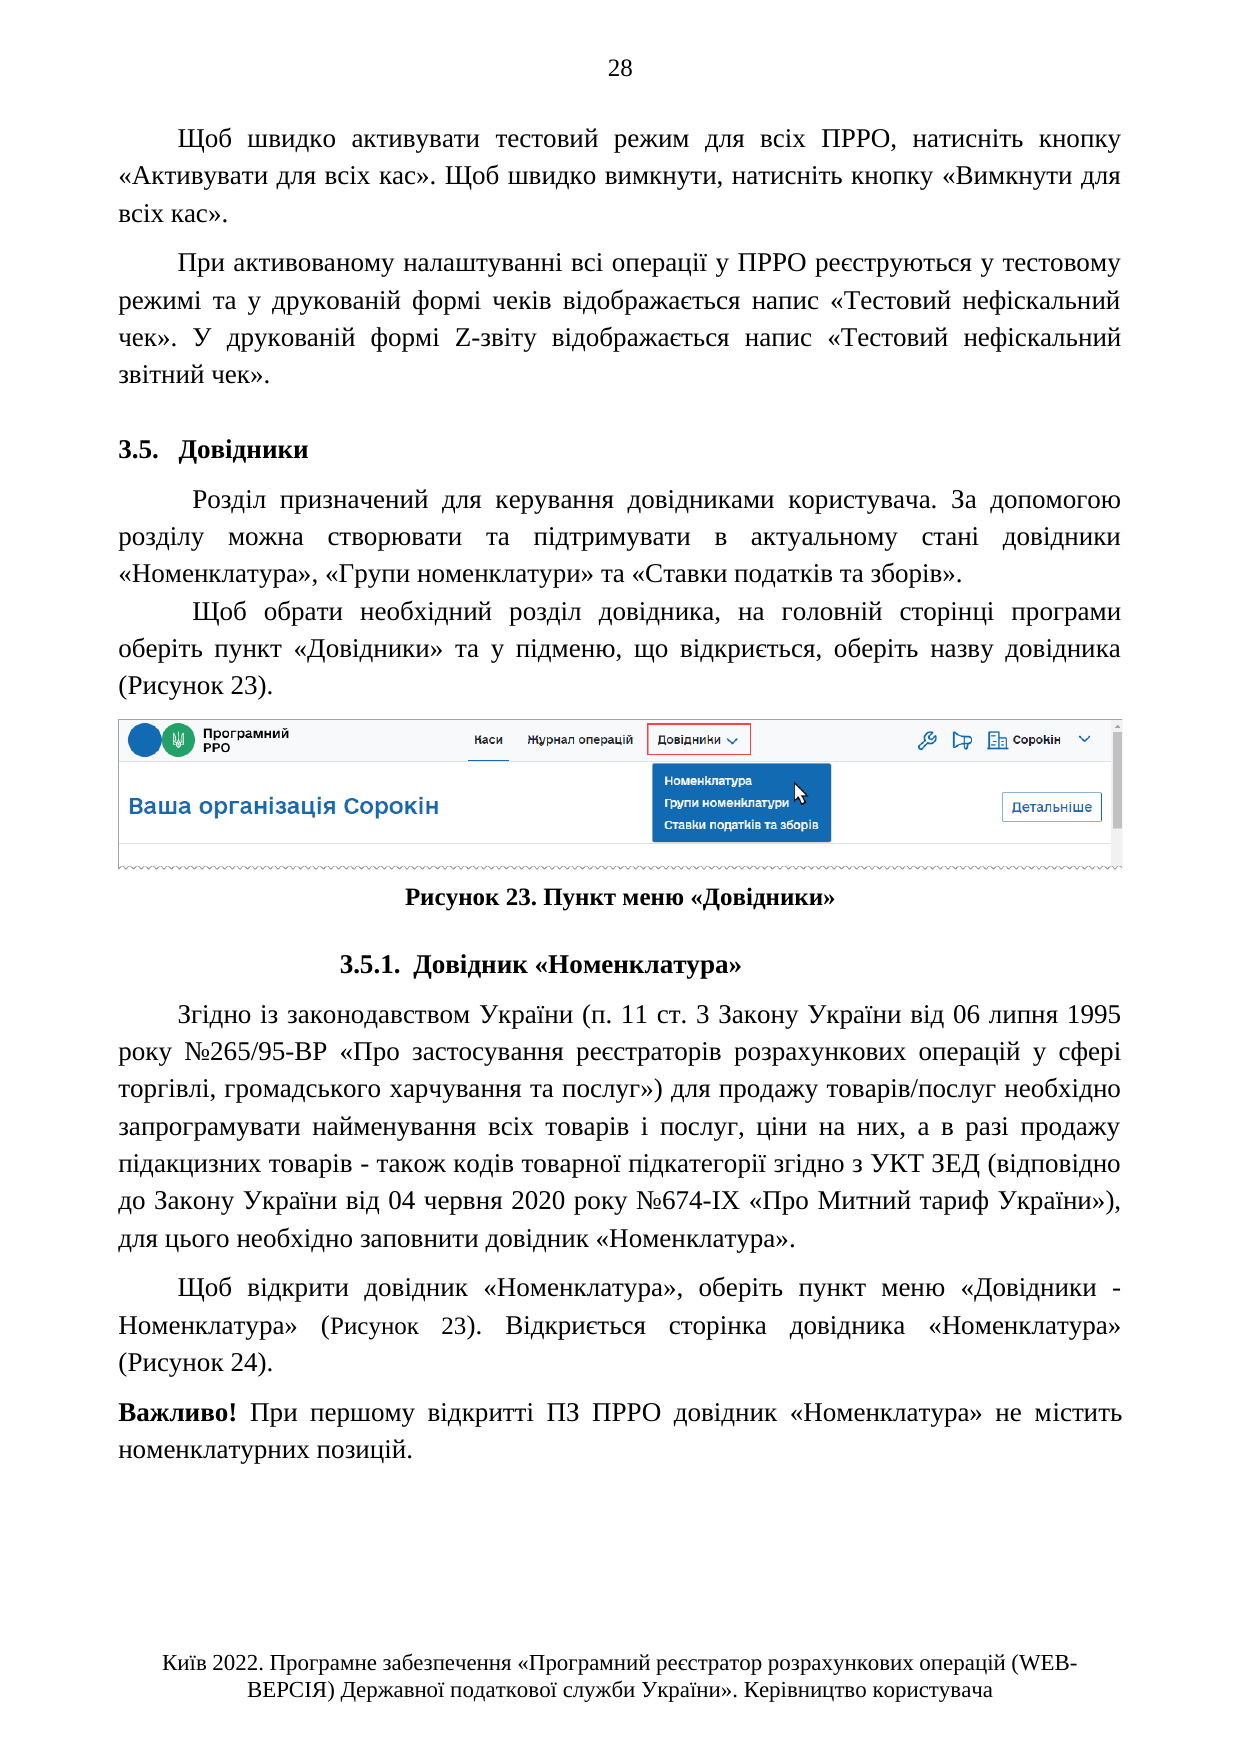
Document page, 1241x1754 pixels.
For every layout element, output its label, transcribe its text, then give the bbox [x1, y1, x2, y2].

text Важливо! При першому відкритті ПЗ ПРРО довідник «Номенклатура» не містить номенклатурних позицій. [118, 1396, 1122, 1464]
text Щоб швидко активувати тестовий режим для всіх ПРРО, натисніть кнопку «Активувати для всіх кас». Щоб швидко вимкнути, натисніть кнопку «Вимкнути для всіх кас». [118, 122, 1122, 228]
text При активованому налаштуванні всі операції у ПРРО реєструються у тестовому режимі та у друкованій формі чеків відображається напис «Тестовий нефіскальний чек». У друкованій формі Z-звіту відображається напис «Тестовий нефіскальний звітний чек». [118, 246, 1122, 389]
text Щоб відкрити довідник «Номенклатура», оберіть пункт меню «Довідники - Номенклатура» (Рисунок 23). Відкриється сторінка довідника «Номенклатура» (Рисунок 24). [118, 1271, 1122, 1377]
picture [118, 719, 1123, 870]
subtitle Довідник «Номенклатура» [266, 948, 1122, 979]
text Щоб обрати необхідний розділ довідника, на головній сторінці програми оберіть пункт «Довідники» та у підменю, що відкриється, оберіть назву довідника (Рисунок 23). [118, 595, 1122, 701]
text Рисунок 23. Пункт меню «Довідники» [118, 882, 1122, 911]
subtitle Довідники [118, 433, 1122, 464]
text Згідно із законодавством України (п. 11 ст. 3 Закону України від 06 липня 1995 року №265/95-ВР «Про застосування реєстраторів розрахункових операцій у сфері торгівлі, громадського харчування та послуг») для продажу товарів/послуг необхідно запрограмувати найменування всіх товарів і послуг, ціни на них, а в разі продажу підакцизних товарів - також кодів товарної підкатегорії згідно з УКТ ЗЕД (відповідно до Закону України від 04 червня 2020 року №674-IX «Про Митний тариф України»), для цього необхідно заповнити довідник «Номенклатура». [118, 998, 1122, 1253]
text Розділ призначений для керування довідниками користувача. За допомогою розділу можна створювати та підтримувати в актуальному стані довідники «Номенклатура», «Групи номенклатури» та «Ставки податків та зборів». [118, 483, 1122, 589]
